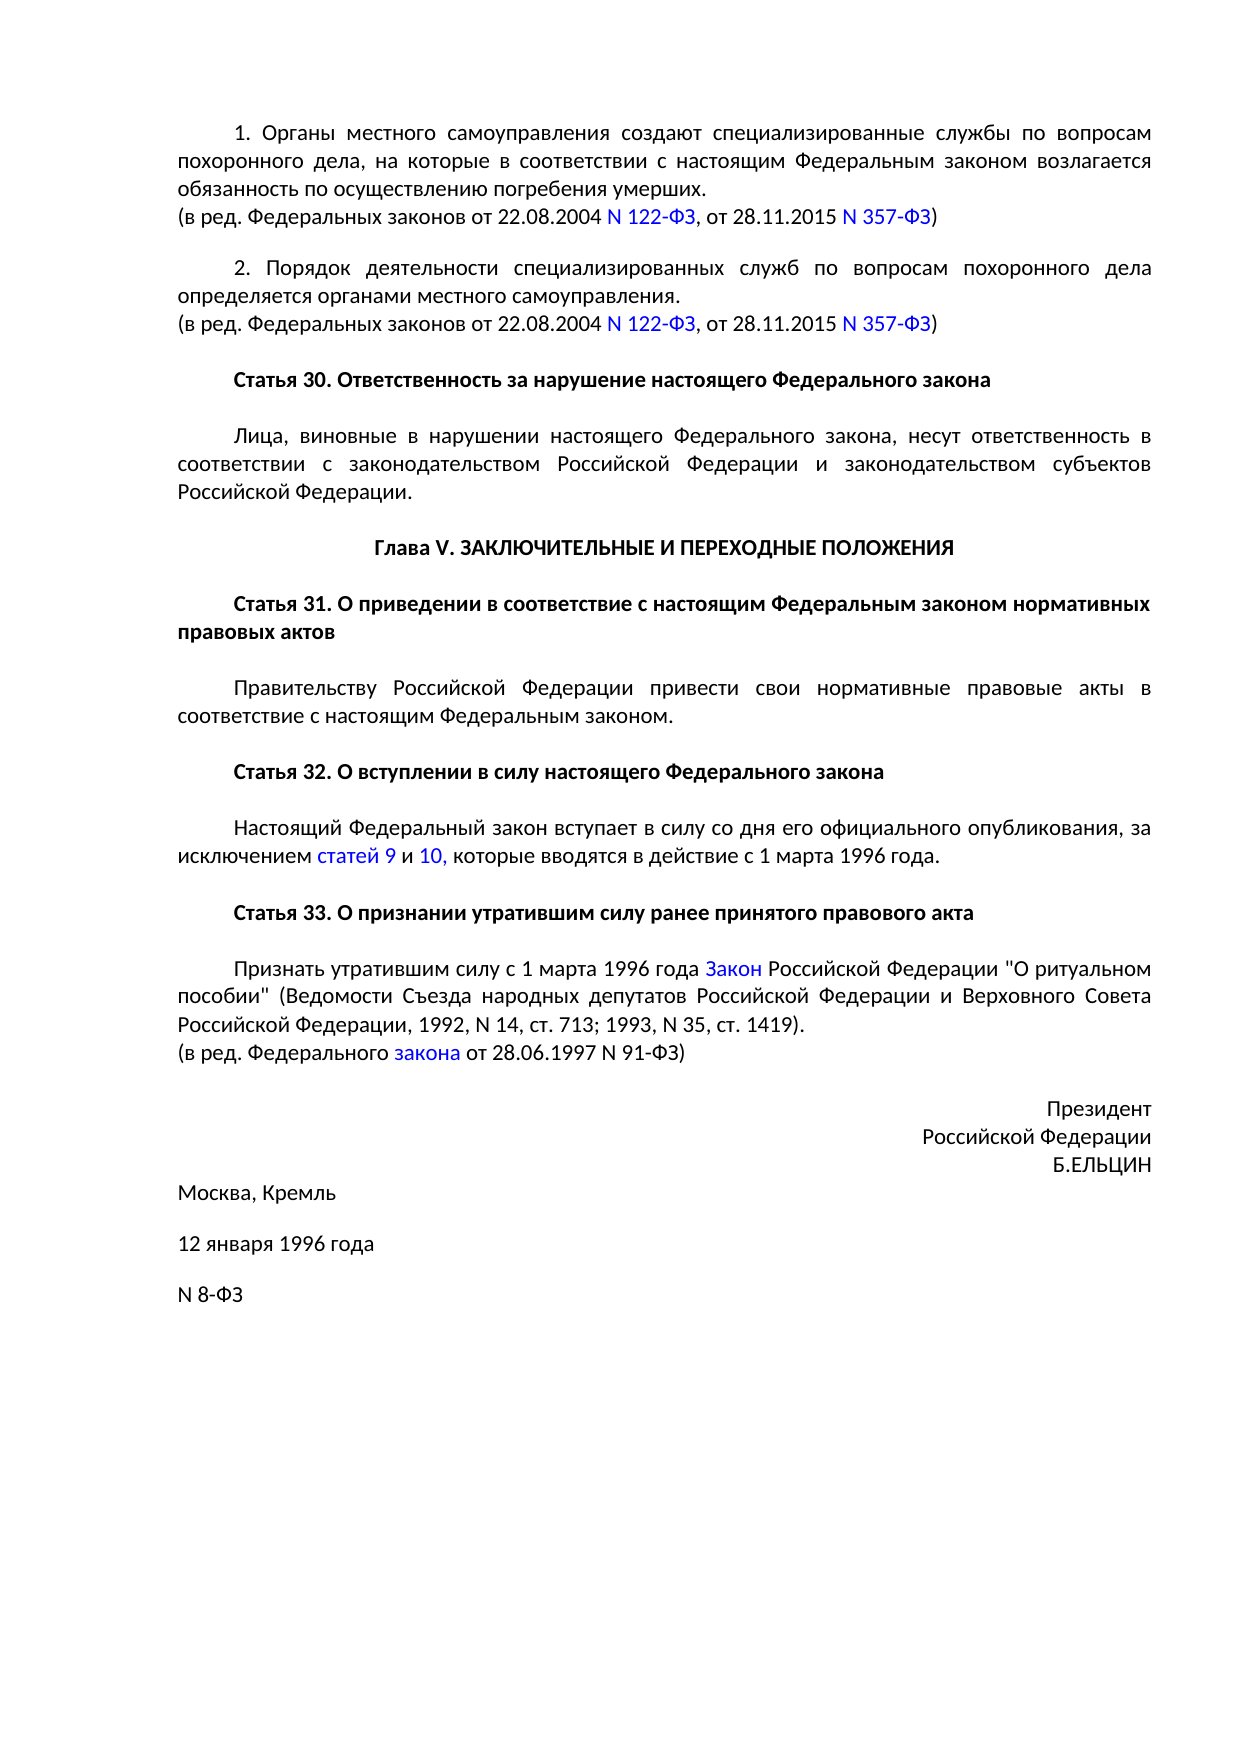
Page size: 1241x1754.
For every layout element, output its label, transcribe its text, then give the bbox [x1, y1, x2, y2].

text Статья 32. О вступлении в силу настоящего Федерального закона [177, 757, 1152, 786]
text Статья 30. Ответственность за нарушение настоящего Федерального закона [177, 365, 1152, 393]
text Правительству Российской Федерации привести свои нормативные правовые акты в соответствие с настоящим Федеральным законом. [177, 673, 1152, 729]
text Настоящий Федеральный закон вступает в силу со дня его официального опубликования, за исключением статей 9 и 10, которые вводятся в действие с 1 марта 1996 года. [177, 813, 1152, 869]
text N 8-ФЗ [177, 1280, 1152, 1308]
text 1. Органы местного самоуправления создают специализированные службы по вопросам похоронного дела, на которые в соответствии с настоящим Федеральным законом возлагается обязанность по осуществлению погребения умерших. [177, 118, 1152, 202]
text Российской Федерации [177, 1122, 1152, 1150]
text 2. Порядок деятельности специализированных служб по вопросам похоронного дела определяется органами местного самоуправления. [177, 253, 1152, 309]
text (в ред. Федеральных законов от 22.08.2004 N 122-ФЗ, от 28.11.2015 N 357-ФЗ) [177, 202, 1152, 230]
text 12 января 1996 года [177, 1229, 1152, 1257]
text (в ред. Федерального закона от 28.06.1997 N 91-ФЗ) [177, 1038, 1152, 1066]
text Москва, Кремль [177, 1178, 1152, 1206]
text Признать утратившим силу с 1 марта 1996 года Закон Российской Федерации "О ритуальном пособии" (Ведомости Съезда народных депутатов Российской Федерации и Верховного Совета Российской Федерации, 1992, N 14, ст. 713; 1993, N 35, ст. 1419). [177, 954, 1152, 1038]
text Статья 31. О приведении в соответствие с настоящим Федеральным законом нормативных правовых актов [177, 589, 1152, 645]
text Статья 33. О признании утратившим силу ранее принятого правового акта [177, 898, 1152, 926]
text Глава V. ЗАКЛЮЧИТЕЛЬНЫЕ И ПЕРЕХОДНЫЕ ПОЛОЖЕНИЯ [177, 533, 1152, 561]
text (в ред. Федеральных законов от 22.08.2004 N 122-ФЗ, от 28.11.2015 N 357-ФЗ) [177, 309, 1152, 337]
text Б.ЕЛЬЦИН [177, 1150, 1152, 1178]
text Лица, виновные в нарушении настоящего Федерального закона, несут ответственность в соответствии с законодательством Российской Федерации и законодательством субъектов Российской Федерации. [177, 421, 1152, 505]
text Президент [177, 1094, 1152, 1122]
